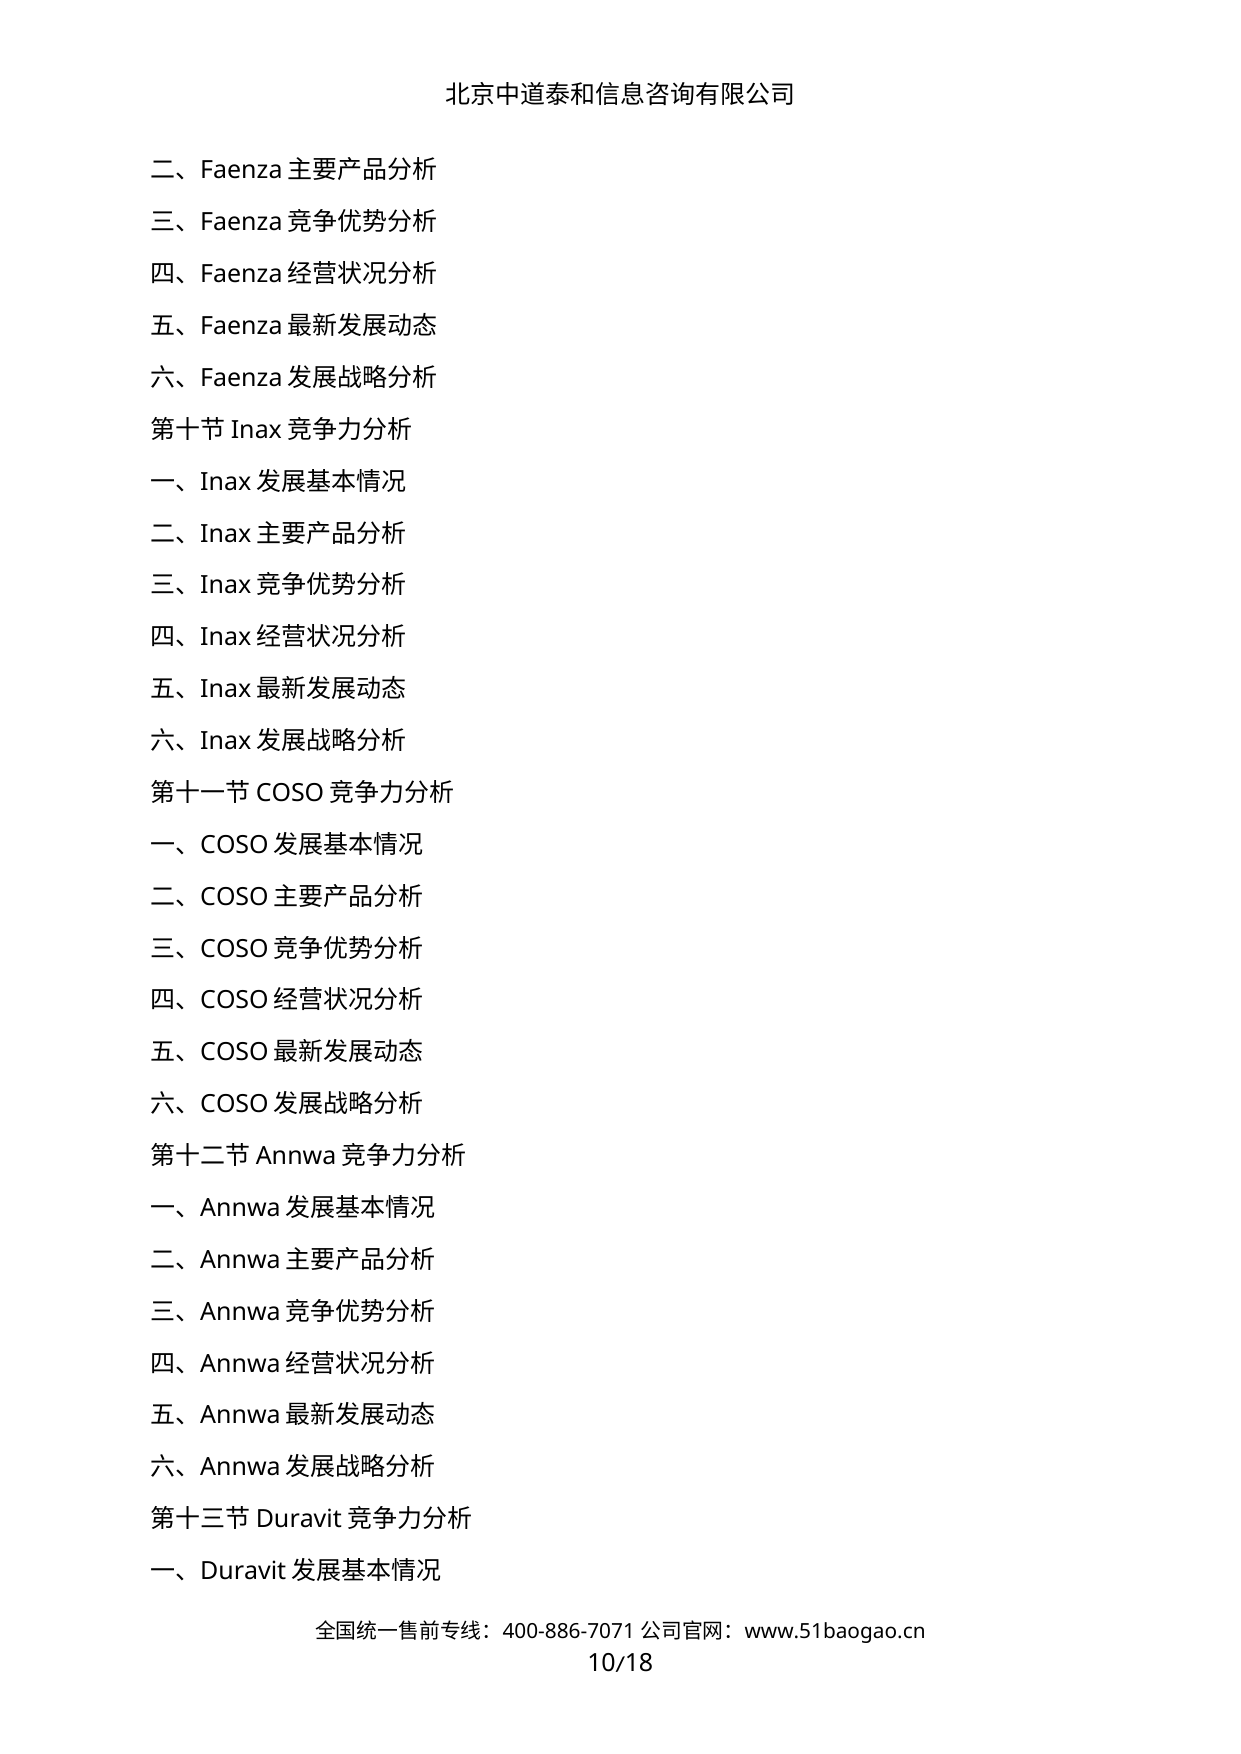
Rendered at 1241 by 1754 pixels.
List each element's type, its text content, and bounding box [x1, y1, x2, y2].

text 六、Annwa发展战略分析 [150, 1447, 1090, 1483]
text 三、Inax竞争优势分析 [150, 565, 1090, 601]
text 二、Annwa主要产品分析 [150, 1239, 1090, 1276]
text 第十一节 COSO竞争力分析 [150, 772, 1090, 809]
text 第十三节 Duravit竞争力分析 [150, 1499, 1090, 1535]
text 四、Annwa经营状况分析 [150, 1343, 1090, 1379]
text 三、Faenza竞争优势分析 [150, 202, 1090, 238]
text 一、Inax发展基本情况 [150, 461, 1090, 497]
text 第十节 Inax竞争力分析 [150, 409, 1090, 446]
text 二、COSO主要产品分析 [150, 876, 1090, 912]
text 五、Annwa最新发展动态 [150, 1395, 1090, 1431]
text 二、Inax主要产品分析 [150, 513, 1090, 549]
text 第十二节 Annwa竞争力分析 [150, 1136, 1090, 1172]
text 一、Annwa发展基本情况 [150, 1187, 1090, 1224]
text 一、Duravit发展基本情况 [150, 1551, 1090, 1587]
text 三、Annwa竞争优势分析 [150, 1291, 1090, 1327]
text 六、Faenza发展战略分析 [150, 357, 1090, 394]
text 六、COSO发展战略分析 [150, 1084, 1090, 1120]
text 四、COSO经营状况分析 [150, 980, 1090, 1016]
text 六、Inax发展战略分析 [150, 721, 1090, 757]
text 五、Inax最新发展动态 [150, 669, 1090, 705]
text 四、Faenza经营状况分析 [150, 254, 1090, 290]
text 二、Faenza主要产品分析 [150, 150, 1090, 186]
text 一、COSO发展基本情况 [150, 824, 1090, 861]
text 五、COSO最新发展动态 [150, 1032, 1090, 1068]
text 五、Faenza最新发展动态 [150, 306, 1090, 342]
text 四、Inax经营状况分析 [150, 617, 1090, 653]
text 三、COSO竞争优势分析 [150, 928, 1090, 964]
